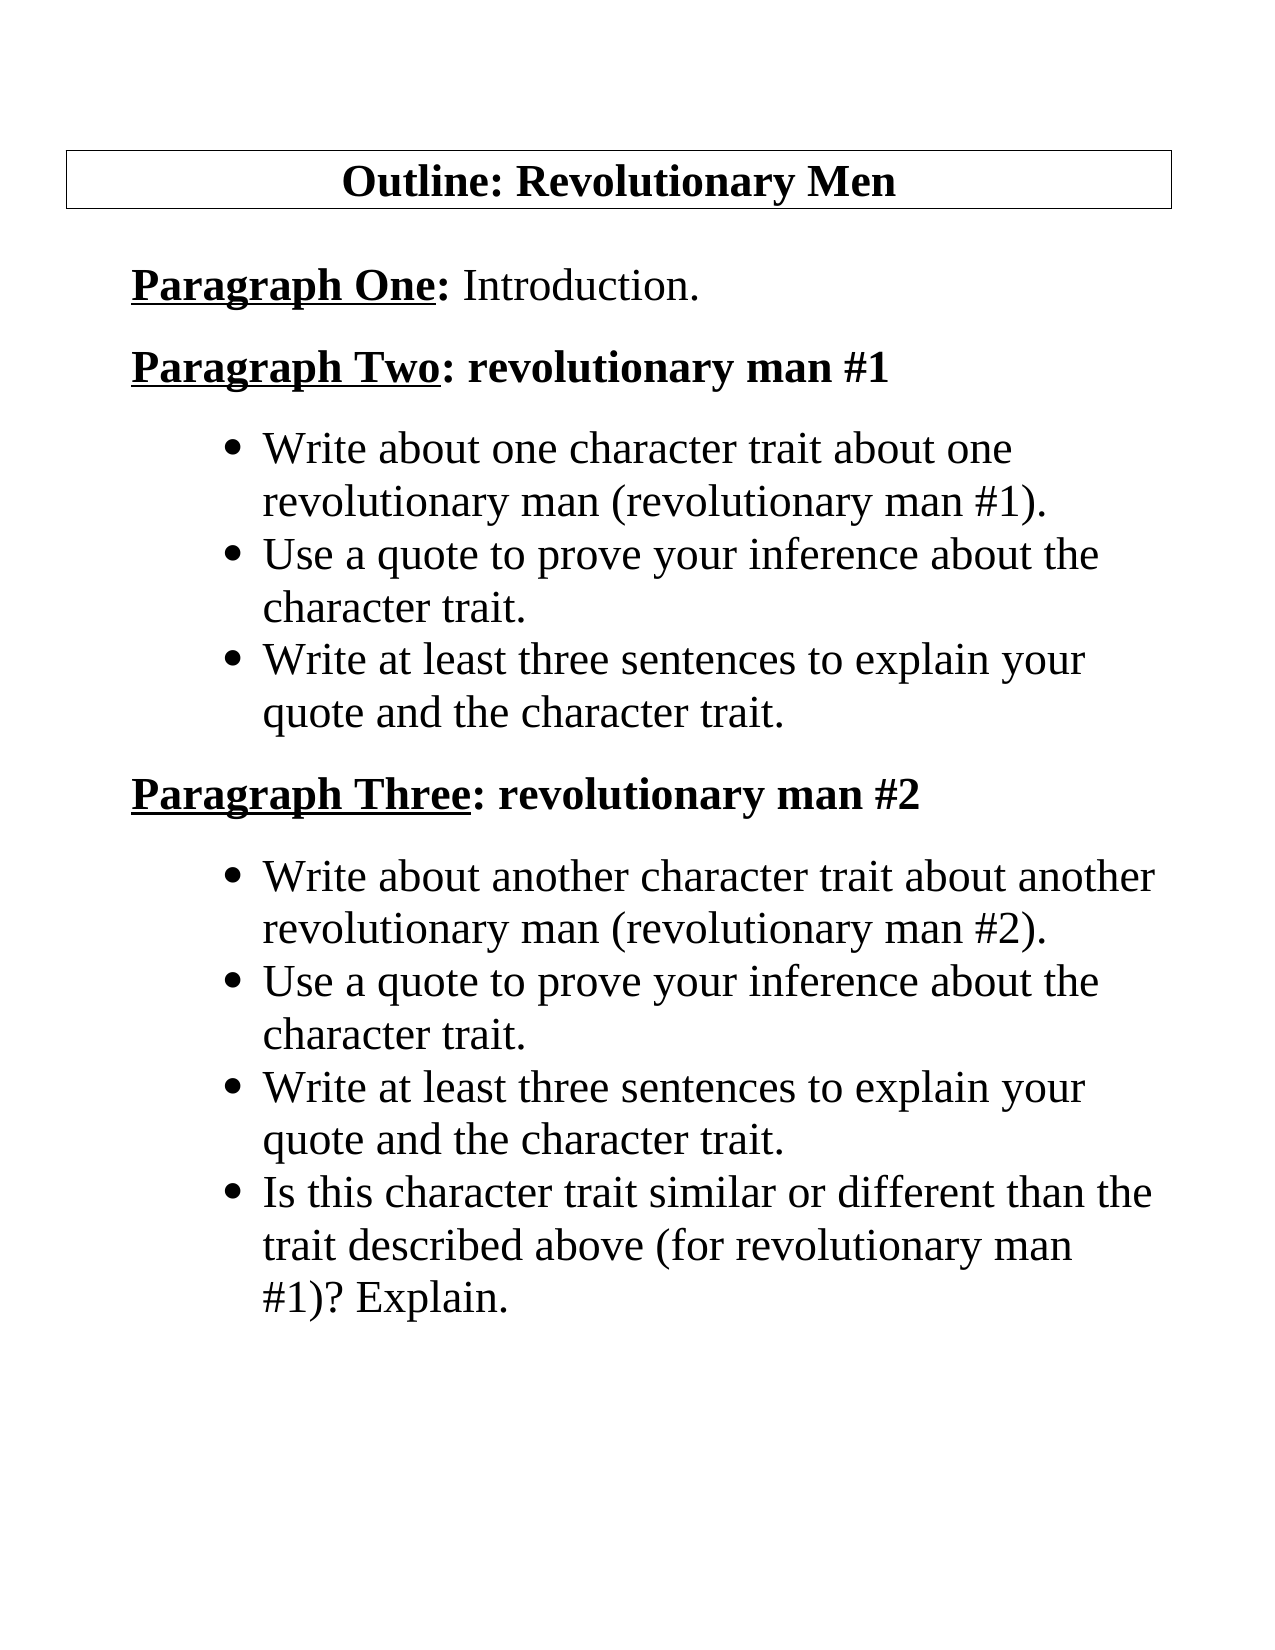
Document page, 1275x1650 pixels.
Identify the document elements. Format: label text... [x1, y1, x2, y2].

list Outline: Revolutionary Men [67, 151, 1171, 208]
list Use a quote to prove your inference about the character trait. [225, 954, 1162, 1059]
list Is this character trait similar or different than the trait described above (for revolutionary man #1)? Explain. [225, 1164, 1162, 1323]
list Write about another character trait about another revolutionary man (revolutionary man #2). [225, 848, 1162, 954]
text Paragraph One: Introduction. [131, 257, 1087, 310]
text Paragraph Three: revolutionary man #2 [131, 766, 1087, 819]
list Write about one character trait about one revolutionary man (revolutionary man #1). [225, 421, 1162, 526]
text Paragraph Two: revolutionary man #1 [131, 339, 1087, 392]
list Write at least three sentences to explain your quote and the character trait. [225, 1059, 1162, 1164]
list Write at least three sentences to explain your quote and the character trait. [225, 632, 1162, 737]
list Use a quote to prove your inference about the character trait. [225, 526, 1162, 632]
